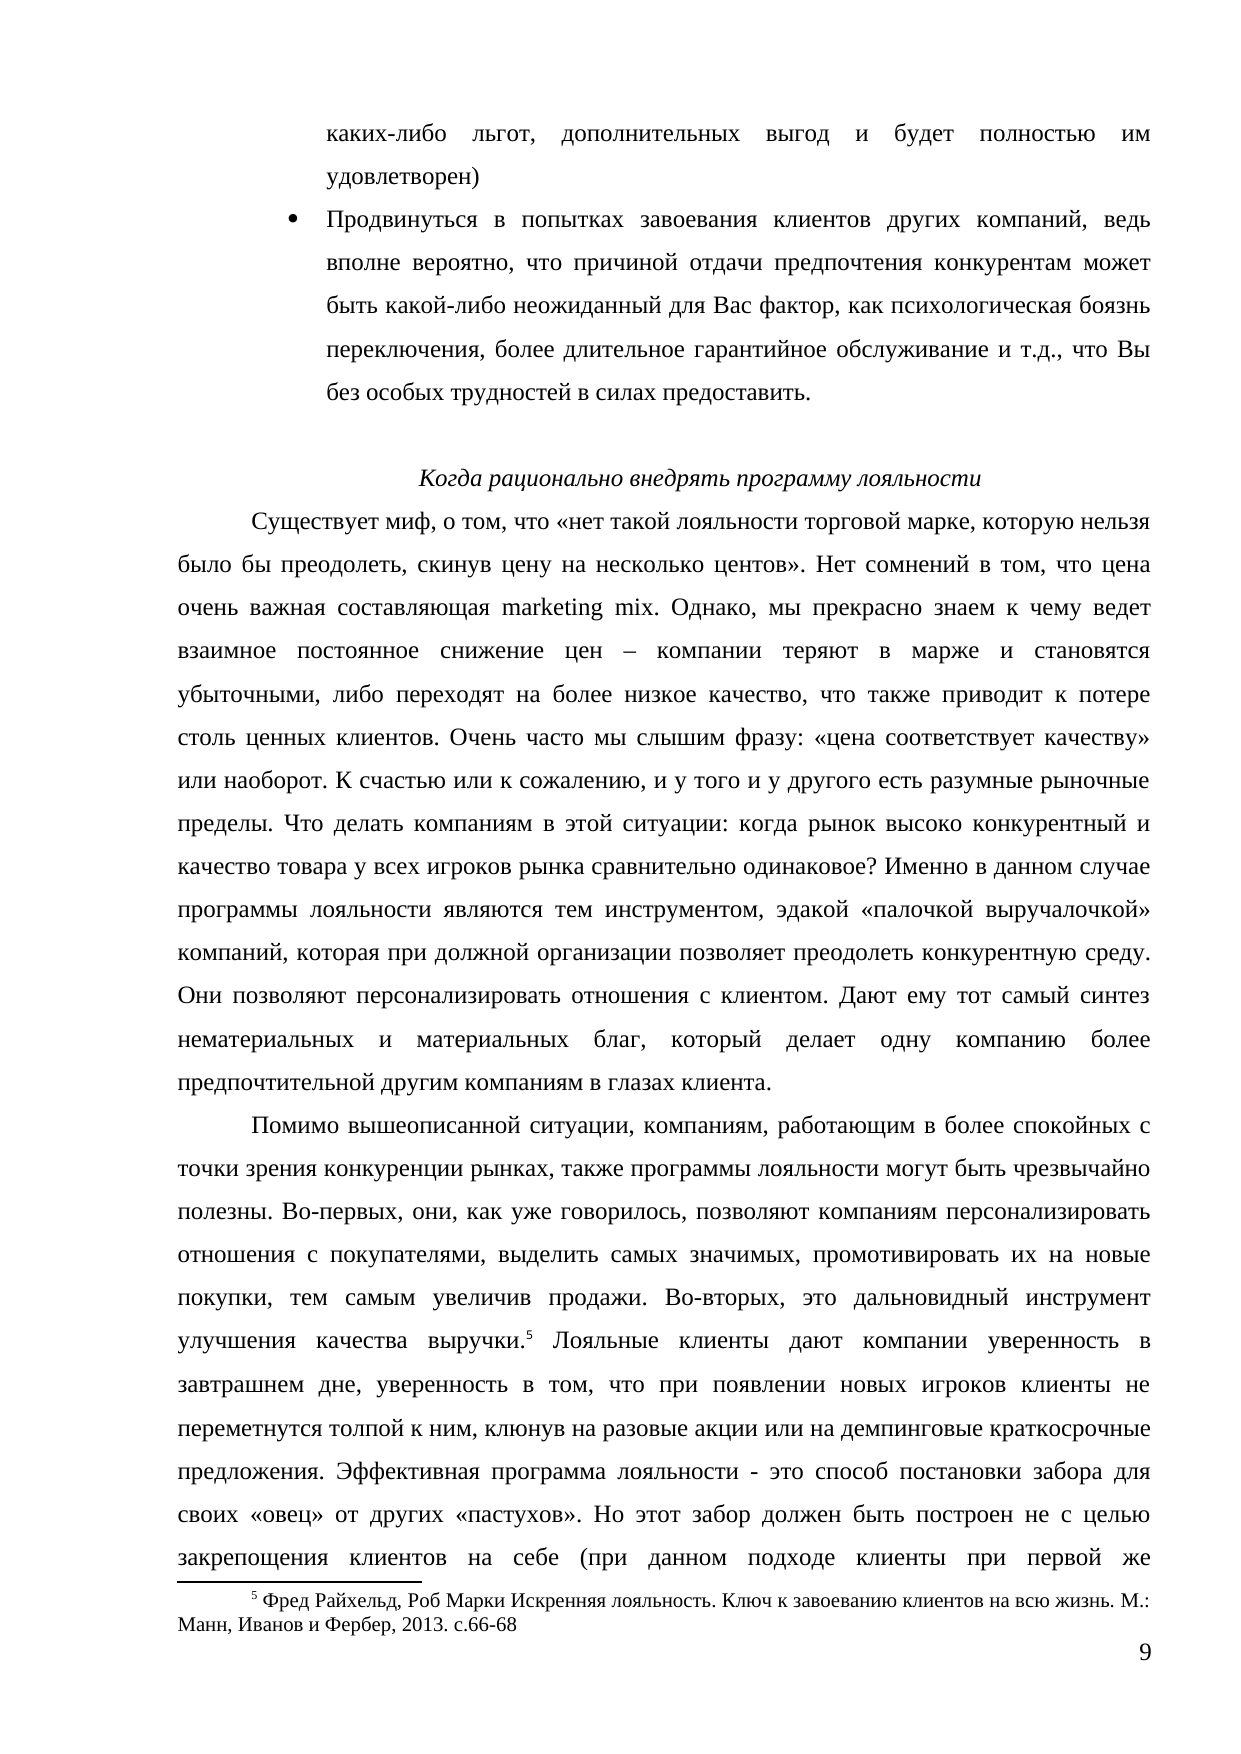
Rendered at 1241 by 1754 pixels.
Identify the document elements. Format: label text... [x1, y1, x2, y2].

text Когда рационально внедрять программу лояльности [177, 463, 1152, 492]
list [288, 118, 1152, 190]
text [177, 1110, 1152, 1571]
text Существует миф, о том, что «нет такой лояльности торговой марке, которую нельзя было бы преодолеть, скинув цену на несколько центов». Нет сомнений в том, что цена очень важная составляющая marketing mix. Однако, мы прекрасно знаем к чему ведет взаимное постоянное снижение цен – компании теряют в марже и становятся убыточными, либо переходят на более низкое качество, что также приводит к потере столь ценных клиентов. Очень часто мы слышим фразу: «цена соответствует качеству» или наоборот. К счастью или к сожалению, и у того и у другого есть разумные рыночные пределы. Что делать компаниям в этой ситуации: когда рынок высоко конкурентный и качество товара у всех игроков рынка сравнительно одинаковое? Именно в данном случае программы лояльности являются тем инструментом, эдакой «палочкой выручалочкой» компаний, которая при должной организации позволяет преодолеть конкурентную среду. Они позволяют персонализировать отношения с клиентом. Дают ему тот самый синтез нематериальных и материальных благ, который делает одну компанию более предпочтительной другим компаниям в глазах клиента. [177, 506, 1152, 1096]
list Продвинуться в попытках завоевания клиентов других компаний, ведь вполне вероятно, что причиной отдачи предпочтения конкурентам может быть какой-либо неожиданный для Вас фактор, как психологическая боязнь переключения, более длительное гарантийное обслуживание и т.д., что Вы без особых трудностей в силах предоставить. [288, 204, 1152, 406]
